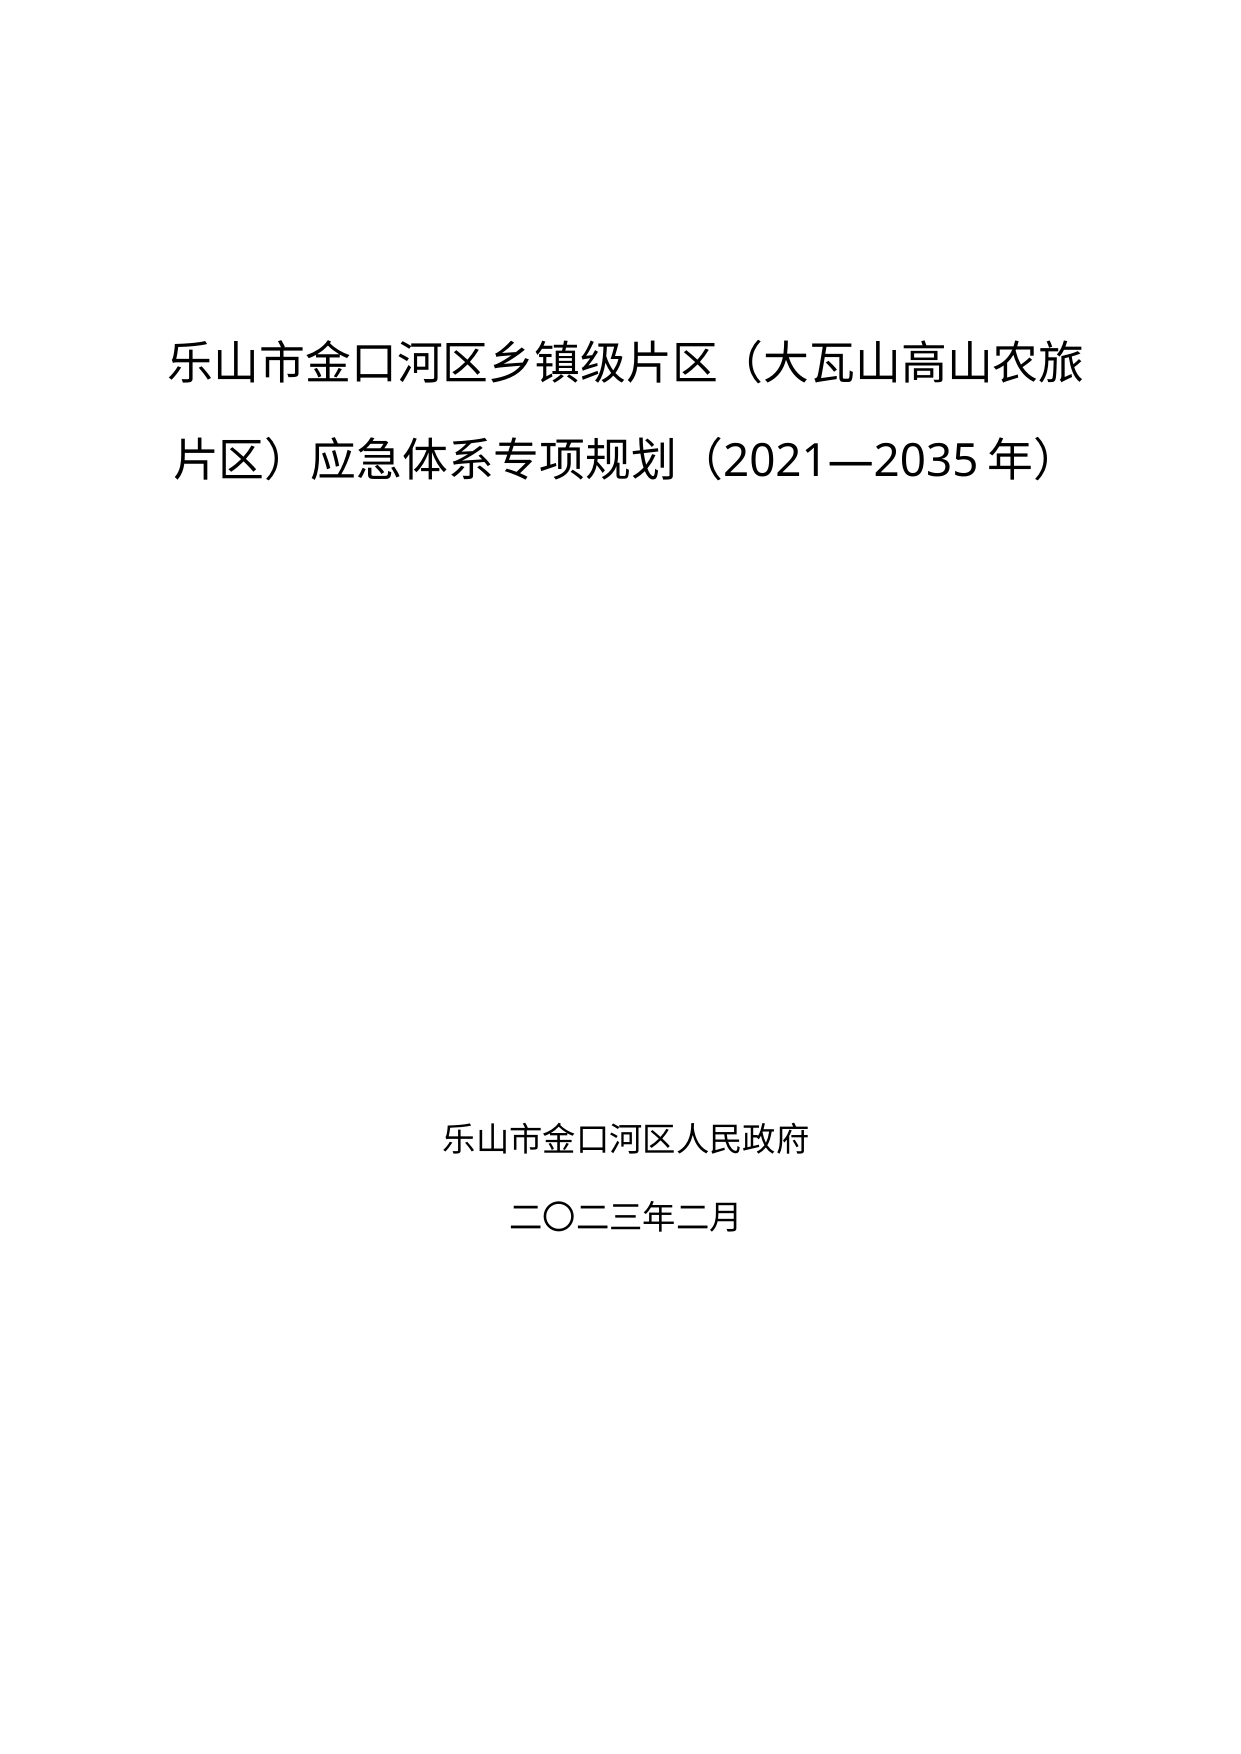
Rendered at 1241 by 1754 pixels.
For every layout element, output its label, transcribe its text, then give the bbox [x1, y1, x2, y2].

text 乐山市金口河区乡镇级片区（大瓦山高山农旅片区）应急体系专项规划（2021—2035年） [165, 310, 1087, 505]
text 二〇二三年二月 [165, 1182, 1087, 1247]
text 乐山市金口河区人民政府 [165, 1105, 1087, 1170]
